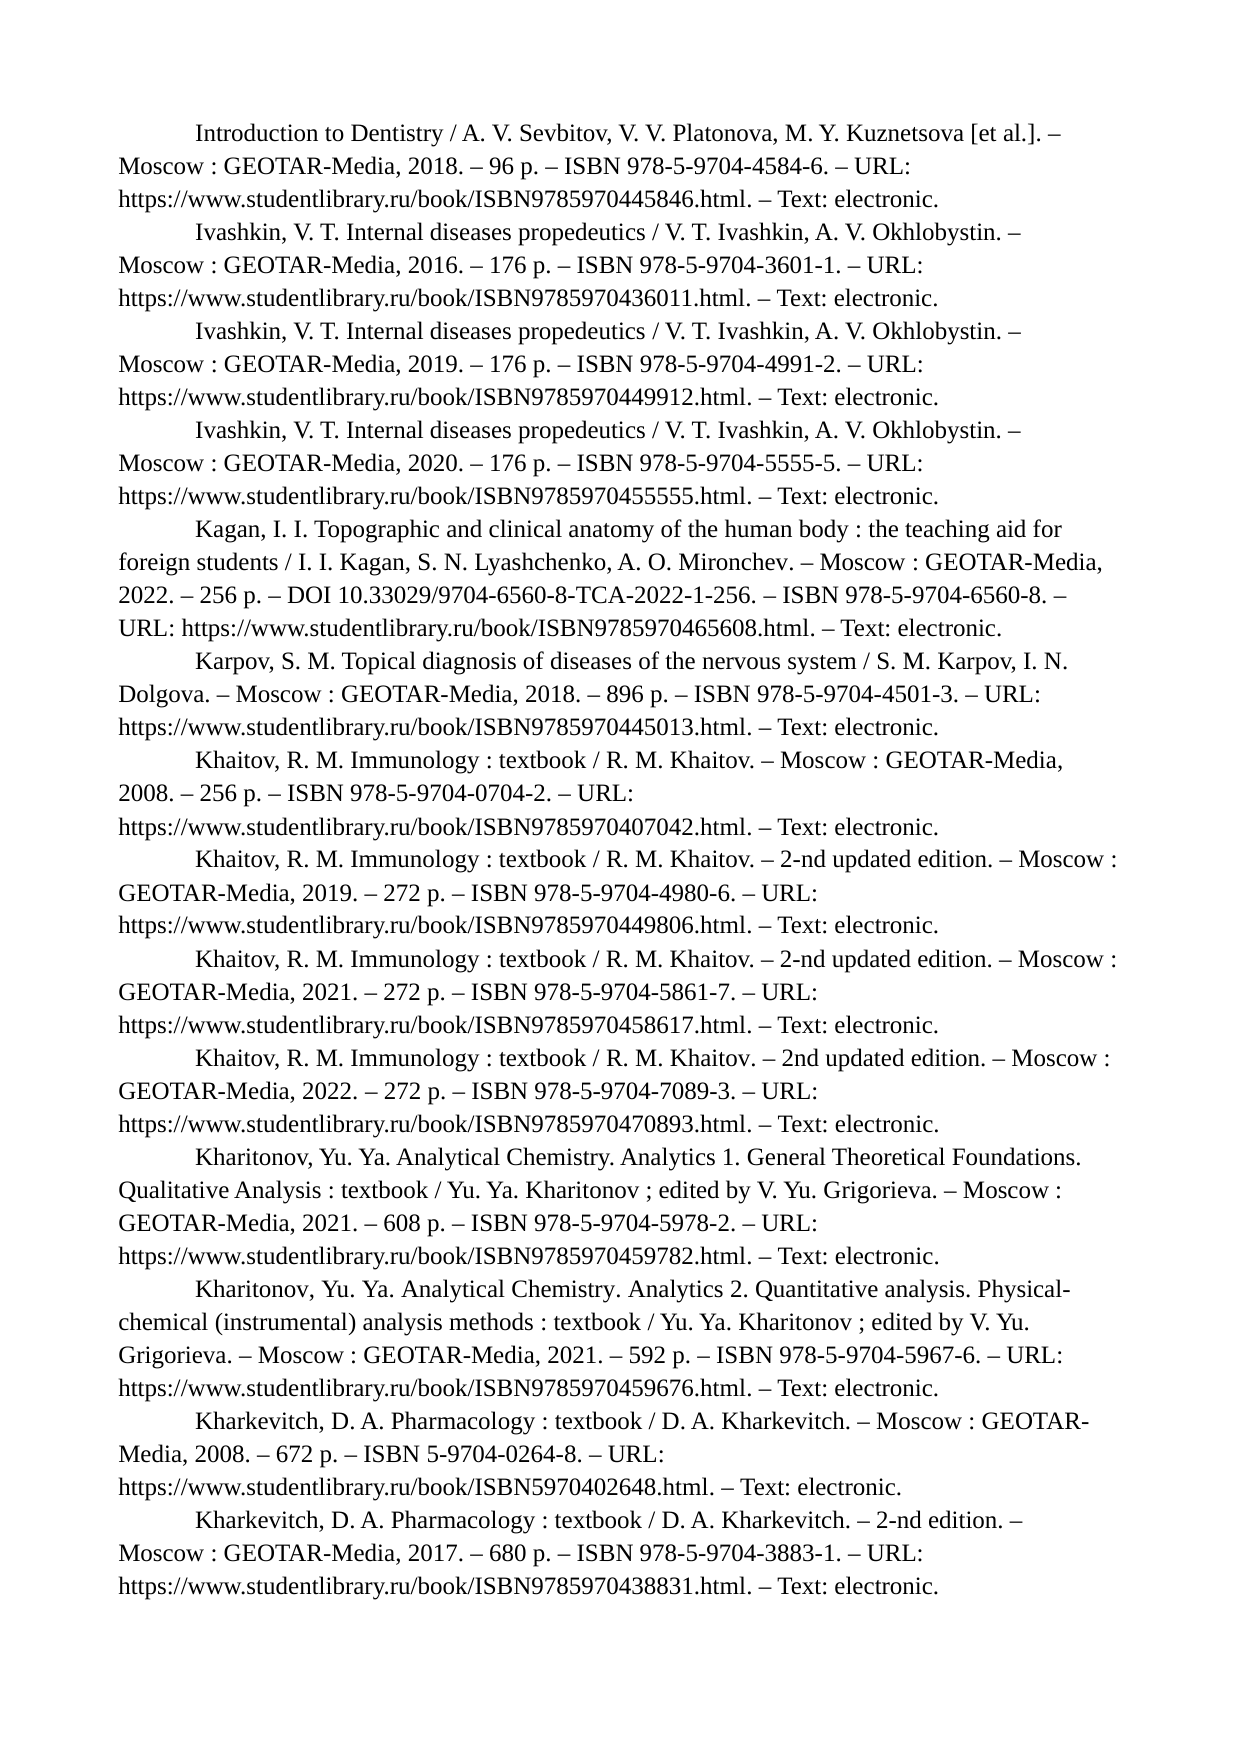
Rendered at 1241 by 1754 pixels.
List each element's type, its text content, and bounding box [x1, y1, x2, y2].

text Kharkevitch, D. A. Pharmacology : textbook / D. A. Kharkevitch. – Moscow : GEOTAR-Media, 2008. – 672 p. – ISBN 5-9704-0264-8. – URL: https://www.studentlibrary.ru/book/ISBN5970402648.html. – Text: electronic. [118, 1406, 1122, 1501]
text Ivashkin, V. T. Internal diseases propedeutics / V. T. Ivashkin, A. V. Okhlobystin. – Moscow : GEOTAR-Media, 2016. – 176 p. – ISBN 978-5-9704-3601-1. – URL: https://www.studentlibrary.ru/book/ISBN9785970436011.html. – Text: electronic. [118, 217, 1122, 312]
text Kharkevitch, D. A. Pharmacology : textbook / D. A. Kharkevitch. – 2-nd edition. – Moscow : GEOTAR-Media, 2017. – 680 p. – ISBN 978-5-9704-3883-1. – URL: https://www.studentlibrary.ru/book/ISBN9785970438831.html. – Text: electronic. [118, 1505, 1122, 1600]
text Kharitonov, Yu. Ya. Analytical Chemistry. Analytics 1. General Theoretical Foundations. Qualitative Analysis : textbook / Yu. Ya. Kharitonov ; edited by V. Yu. Grigorieva. – Moscow : GEOTAR-Media, 2021. – 608 p. – ISBN 978-5-9704-5978-2. – URL: https://www.studentlibrary.ru/book/ISBN9785970459782.html. – Text: electronic. [118, 1142, 1122, 1269]
text Karpov, S. M. Topical diagnosis of diseases of the nervous system / S. M. Karpov, I. N. Dolgova. – Moscow : GEOTAR-Media, 2018. – 896 p. – ISBN 978-5-9704-4501-3. – URL: https://www.studentlibrary.ru/book/ISBN9785970445013.html. – Text: electronic. [118, 646, 1122, 741]
text Khaitov, R. M. Immunology : textbook / R. M. Khaitov. – Moscow : GEOTAR-Media, 2008. – 256 p. – ISBN 978-5-9704-0704-2. – URL: https://www.studentlibrary.ru/book/ISBN9785970407042.html. – Text: electronic. [118, 746, 1122, 840]
text Kharitonov, Yu. Ya. Analytical Chemistry. Analytics 2. Quantitative analysis. Physical-chemical (instrumental) analysis methods : textbook / Yu. Ya. Kharitonov ; edited by V. Yu. Grigorieva. – Мoscow : GEOTAR-Media, 2021. – 592 p. – ISBN 978-5-9704-5967-6. – URL: https://www.studentlibrary.ru/book/ISBN9785970459676.html. – Text: electronic. [118, 1274, 1122, 1402]
text Khaitov, R. M. Immunology : textbook / R. M. Khaitov. – 2-nd updated edition. – Moscow : GEOTAR-Media, 2019. – 272 p. – ISBN 978-5-9704-4980-6. – URL: https://www.studentlibrary.ru/book/ISBN9785970449806.html. – Text: electronic. [118, 844, 1122, 939]
text Introduction to Dentistry / A. V. Sevbitov, V. V. Platonova, M. Y. Kuznetsova [et al.]. – Moscow : GEOTAR-Media, 2018. – 96 p. – ISBN 978-5-9704-4584-6. – URL: https://www.studentlibrary.ru/book/ISBN9785970445846.html. – Text: electronic. [118, 118, 1122, 213]
text Kagan, I. I. Topographic and clinical anatomy of the human body : the teaching aid for foreign students / I. I. Kagan, S. N. Lyashchenko, A. O. Mironchev. – Moscow : GEOTAR-Media, 2022. – 256 p. – DOI 10.33029/9704-6560-8-TCA-2022-1-256. – ISBN 978-5-9704-6560-8. – URL: https://www.studentlibrary.ru/book/ISBN9785970465608.html. – Text: electronic. [118, 514, 1122, 642]
text Khaitov, R. M. Immunology : textbook / R. M. Khaitov. – 2-nd updated edition. – Moscow : GEOTAR-Media, 2021. – 272 p. – ISBN 978-5-9704-5861-7. – URL: https://www.studentlibrary.ru/book/ISBN9785970458617.html. – Text: electronic. [118, 944, 1122, 1038]
text Khaitov, R. M. Immunology : textbook / R. M. Khaitov. – 2nd updated edition. – Moscow : GEOTAR-Media, 2022. – 272 p. – ISBN 978-5-9704-7089-3. – URL: https://www.studentlibrary.ru/book/ISBN9785970470893.html. – Text: electronic. [118, 1043, 1122, 1137]
text Ivashkin, V. T. Internal diseases propedeutics / V. T. Ivashkin, A. V. Okhlobystin. – Moscow : GEOTAR-Media, 2019. – 176 p. – ISBN 978-5-9704-4991-2. – URL: https://www.studentlibrary.ru/book/ISBN9785970449912.html. – Text: electronic. [118, 316, 1122, 411]
text Ivashkin, V. T. Internal diseases propedeutics / V. T. Ivashkin, A. V. Okhlobystin. – Moscow : GEOTAR-Media, 2020. – 176 p. – ISBN 978-5-9704-5555-5. – URL: https://www.studentlibrary.ru/book/ISBN9785970455555.html. – Text: electronic. [118, 415, 1122, 510]
